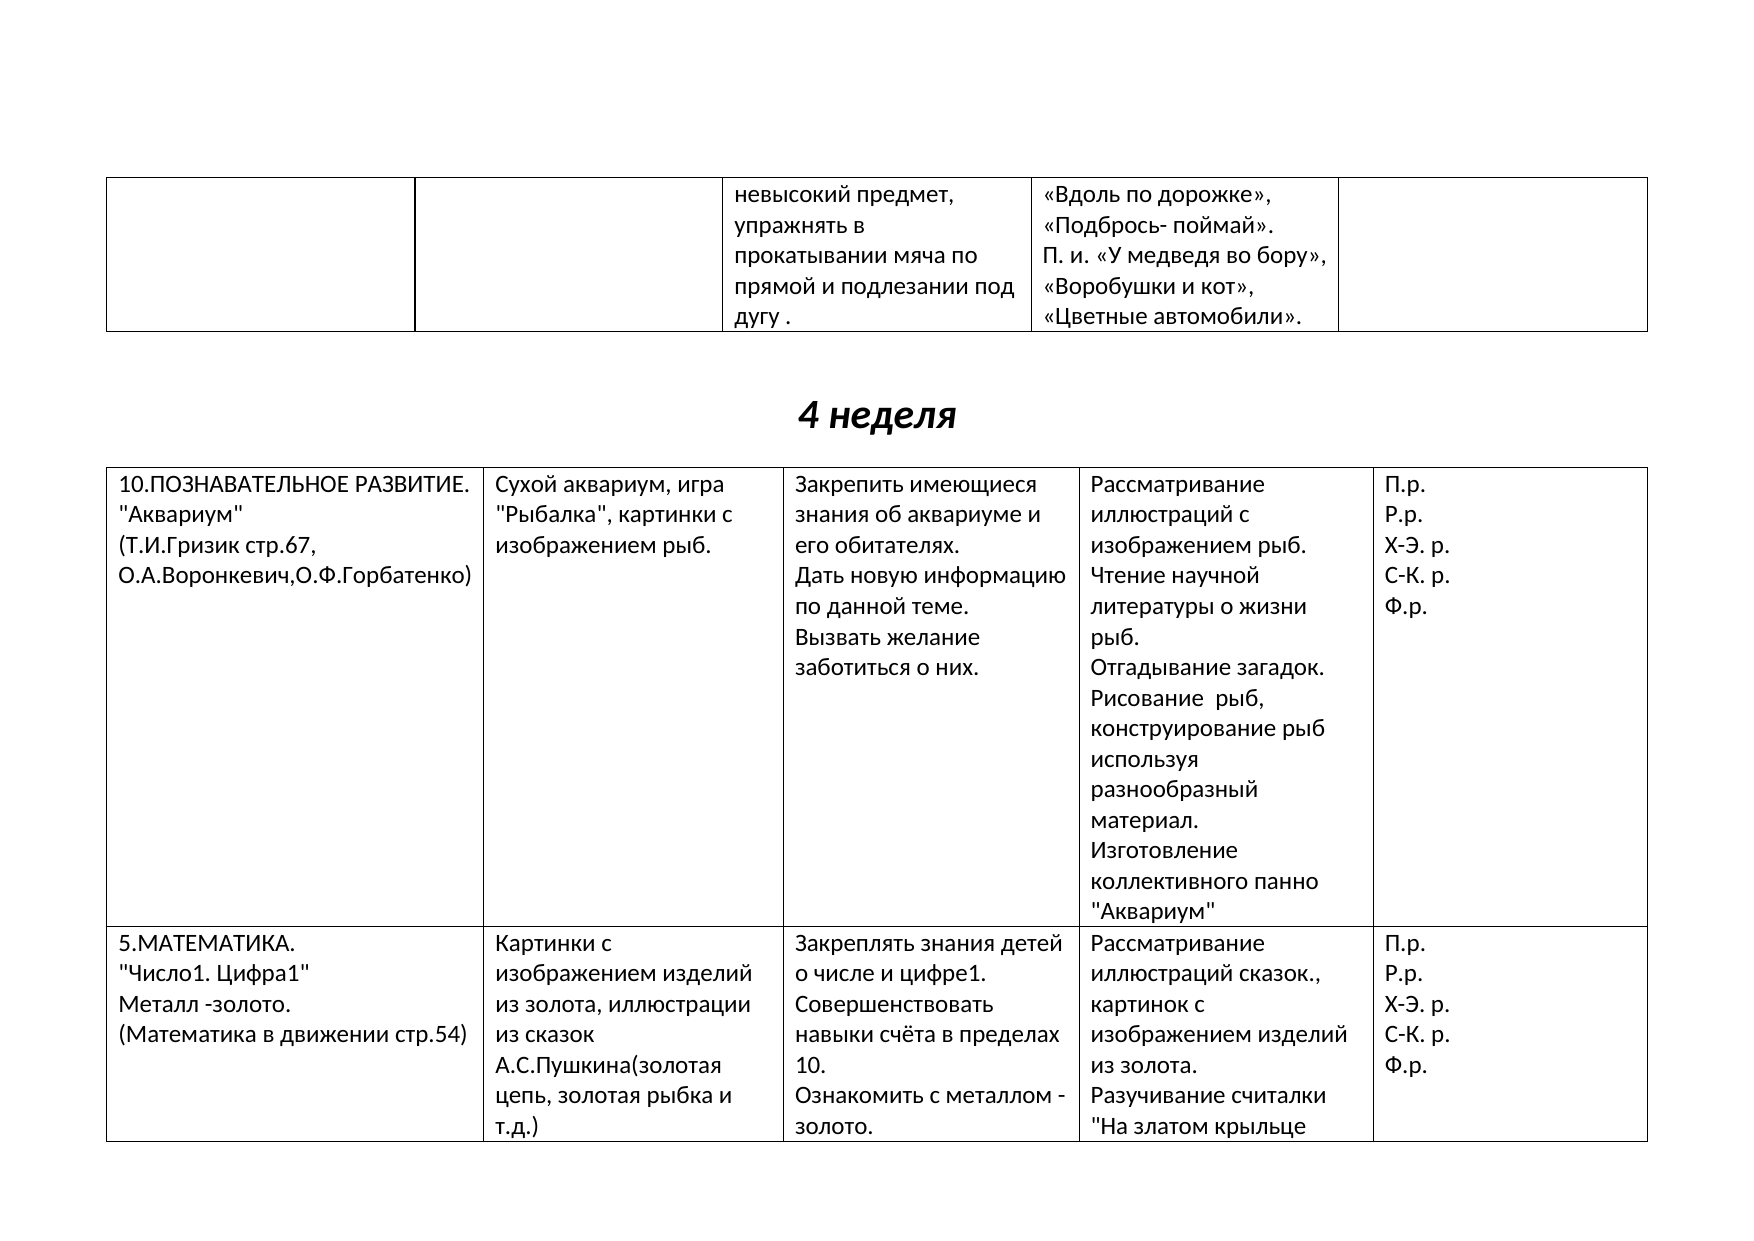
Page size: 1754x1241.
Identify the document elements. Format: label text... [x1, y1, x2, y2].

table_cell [1080, 927, 1373, 1141]
table_header П.р. Р.р. Х-Э. р. С-К. р. Ф.р. [1374, 468, 1647, 926]
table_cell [107, 927, 483, 1141]
table_header 10.ПОЗНАВАТЕЛЬНОЕ РАЗВИТИЕ. "Аквариум" (Т.И.Гризик стр.67, О.А.Воронкевич,О.Ф.Горбатенко) [107, 468, 483, 926]
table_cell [723, 178, 1031, 331]
table_header Сухой аквариум, игра "Рыбалка", картинки с изображением рыб. [484, 468, 783, 926]
table_header Рассматривание иллюстраций с изображением рыб. Чтение научной литературы о жизни рыб. Отгадывание загадок. Рисование рыб, конструирование рыб используя разнообразный материал. Изготовление коллективного панно "Аквариум" [1080, 468, 1373, 926]
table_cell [1032, 178, 1338, 331]
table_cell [784, 927, 1079, 1141]
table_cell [1339, 178, 1647, 331]
text 4 неделя [118, 388, 1636, 438]
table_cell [107, 178, 414, 331]
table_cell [416, 178, 722, 331]
table_header Закрепить имеющиеся знания об аквариуме и его обитателях. Дать новую информацию по данной теме. Вызвать желание заботиться о них. [784, 468, 1079, 926]
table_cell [484, 927, 783, 1141]
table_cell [1374, 927, 1647, 1141]
